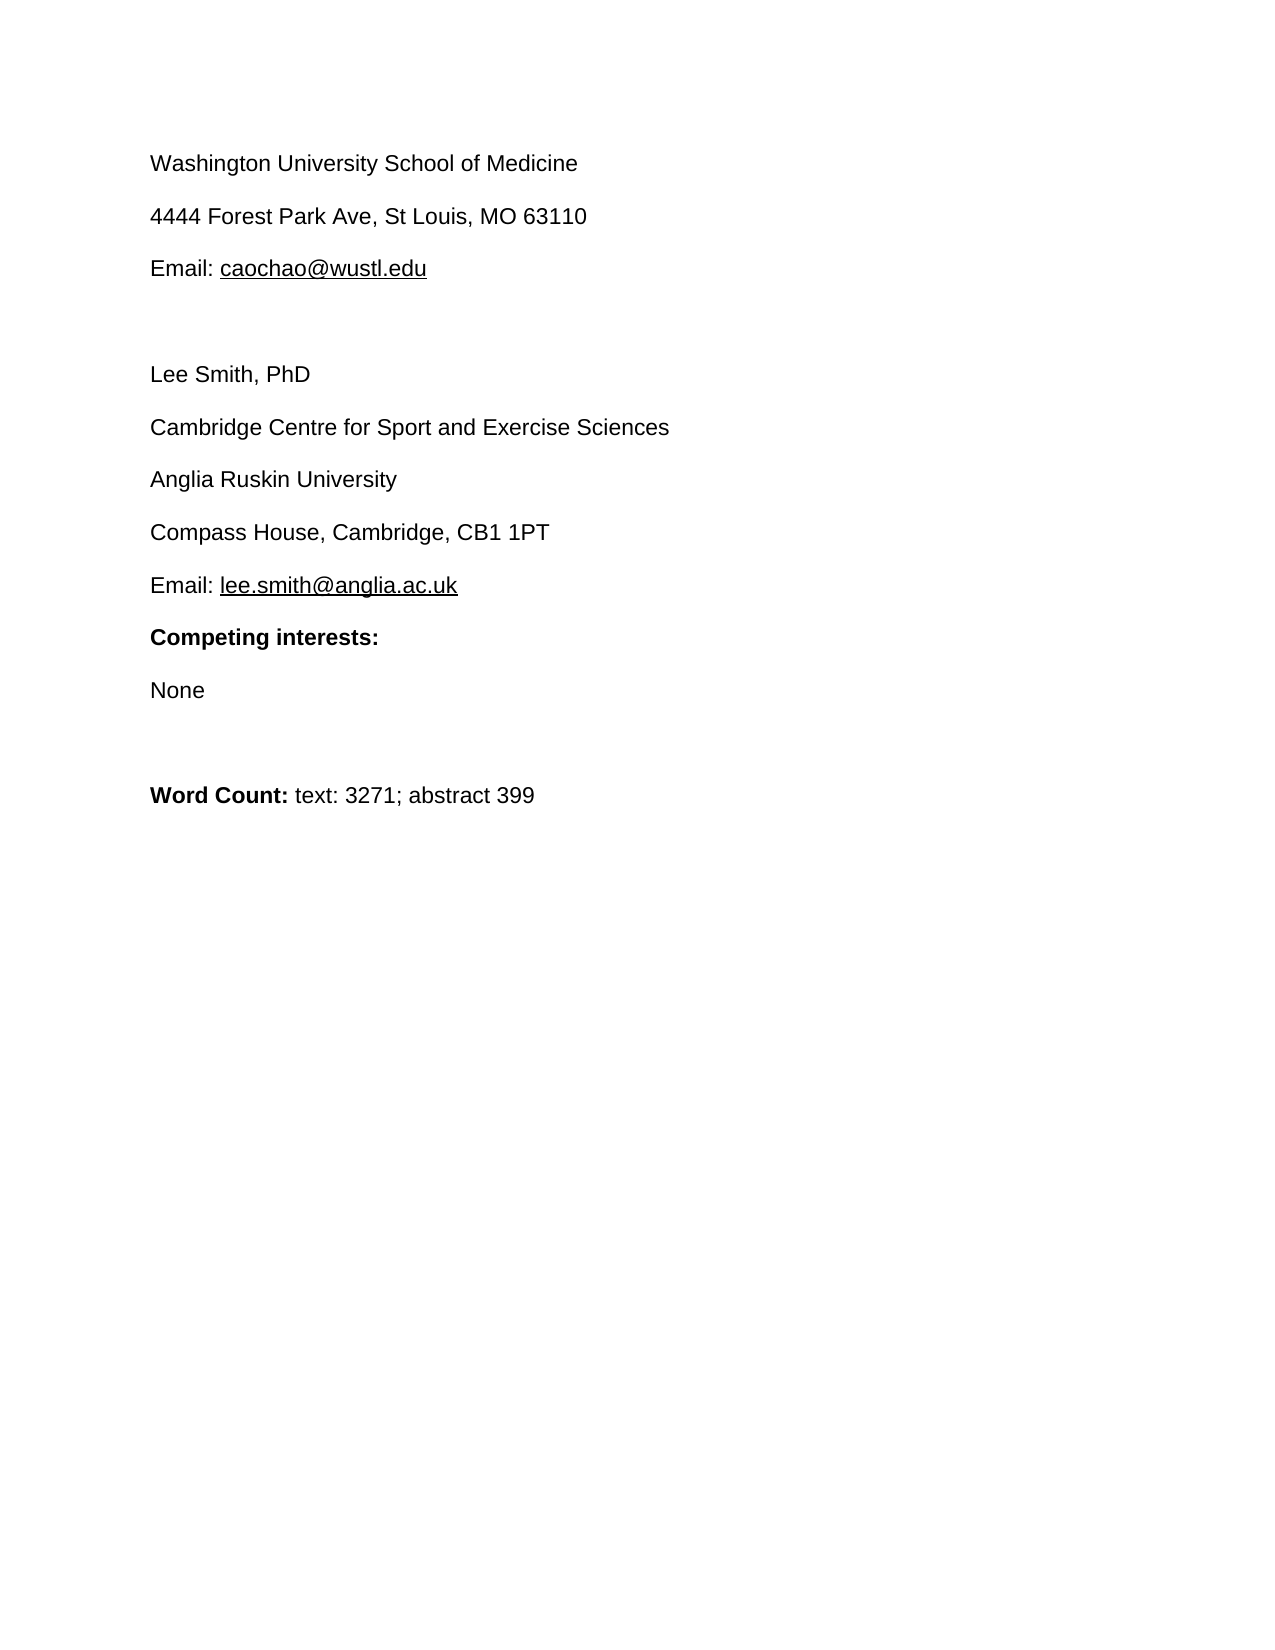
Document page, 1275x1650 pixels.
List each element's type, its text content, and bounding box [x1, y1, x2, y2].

text Word Count: text: 3271; abstract 399 [150, 782, 1125, 809]
text Cambridge Centre for Sport and Exercise Sciences [150, 413, 1125, 440]
text Washington University School of Medicine [150, 150, 1125, 176]
text None [150, 677, 1125, 703]
text Lee Smith, PhD [150, 361, 1125, 387]
text Email: lee.smith@anglia.ac.uk [150, 572, 1125, 598]
text Compass House, Cambridge, CB1 1PT [150, 519, 1125, 545]
text Anglia Ruskin University [150, 466, 1125, 493]
text Email: caochao@wustl.edu [150, 255, 1125, 282]
text Competing interests: [150, 624, 1125, 651]
text 4444 Forest Park Ave, St Louis, MO 63110 [150, 203, 1125, 229]
